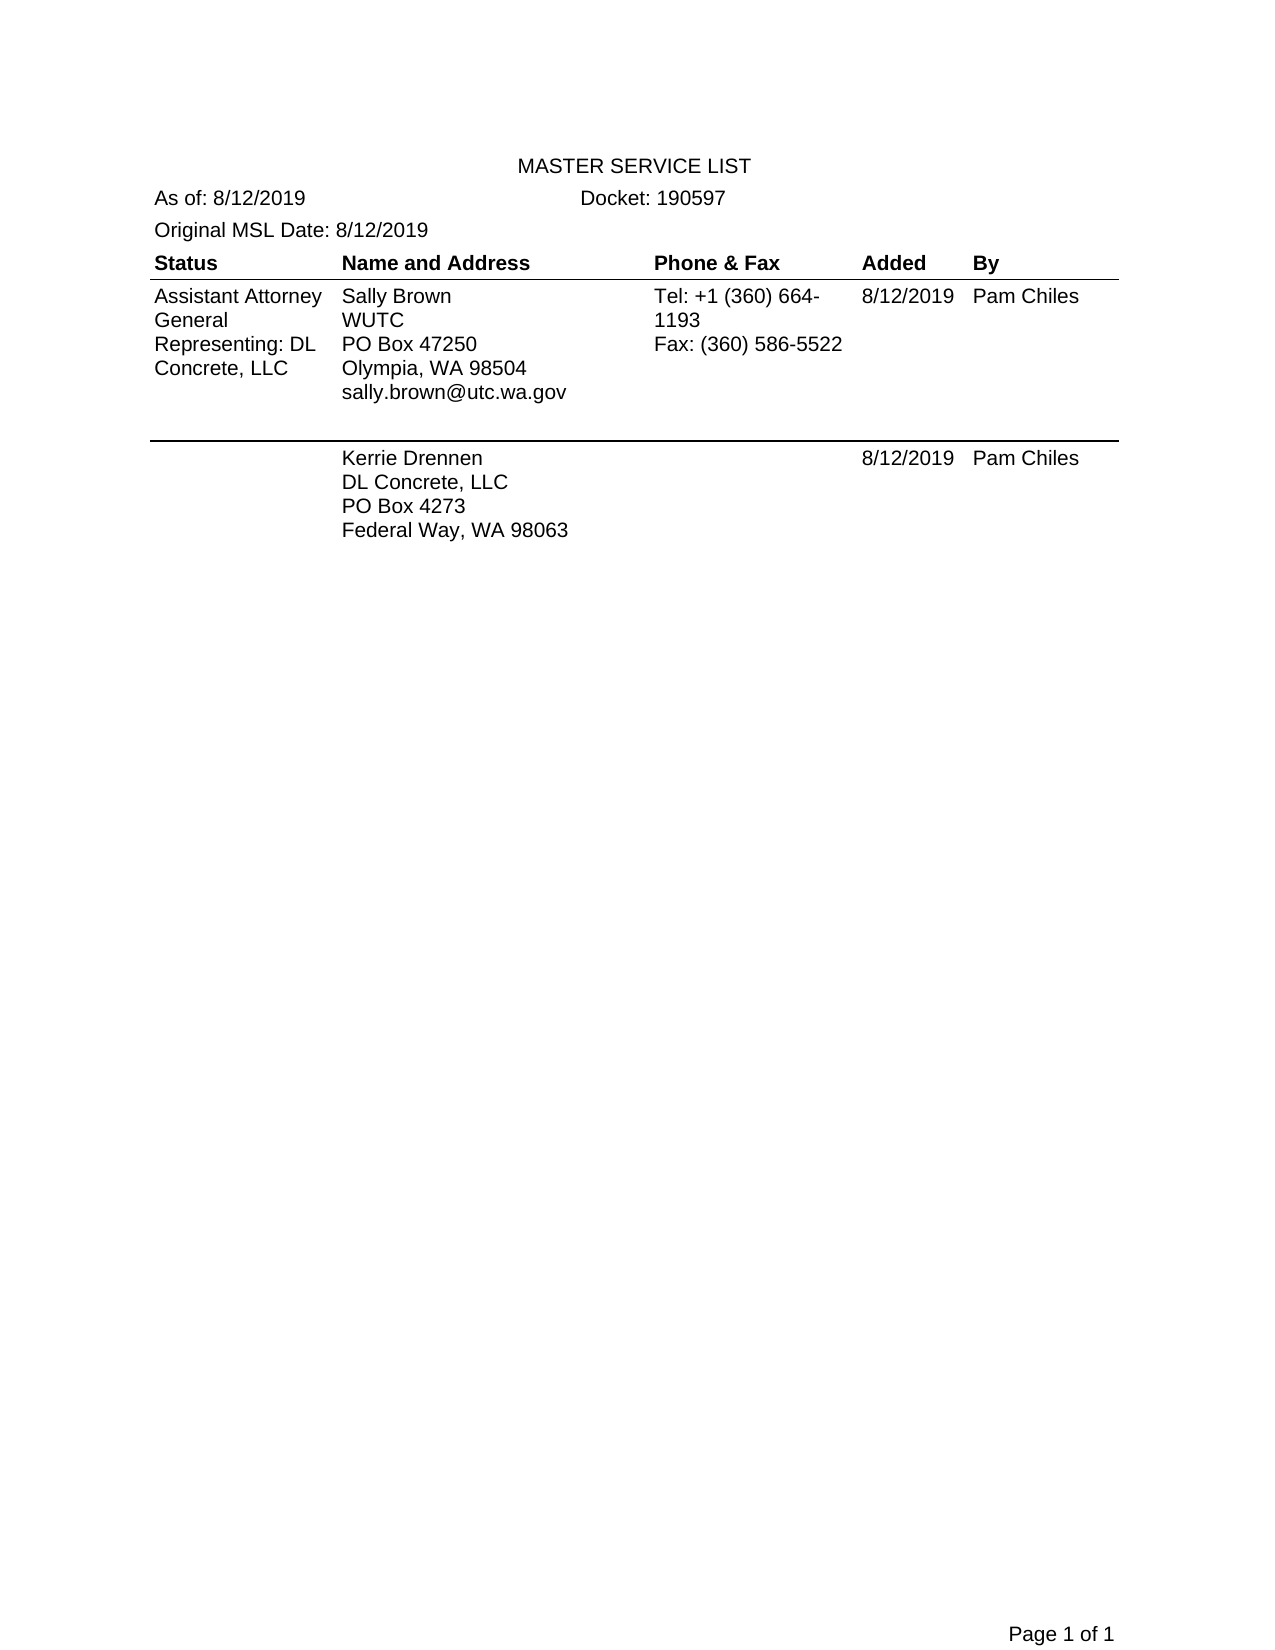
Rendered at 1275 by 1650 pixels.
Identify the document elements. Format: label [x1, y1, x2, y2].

table_header [150, 280, 1119, 440]
table_header [150, 442, 1119, 602]
table_header [150, 150, 1119, 279]
